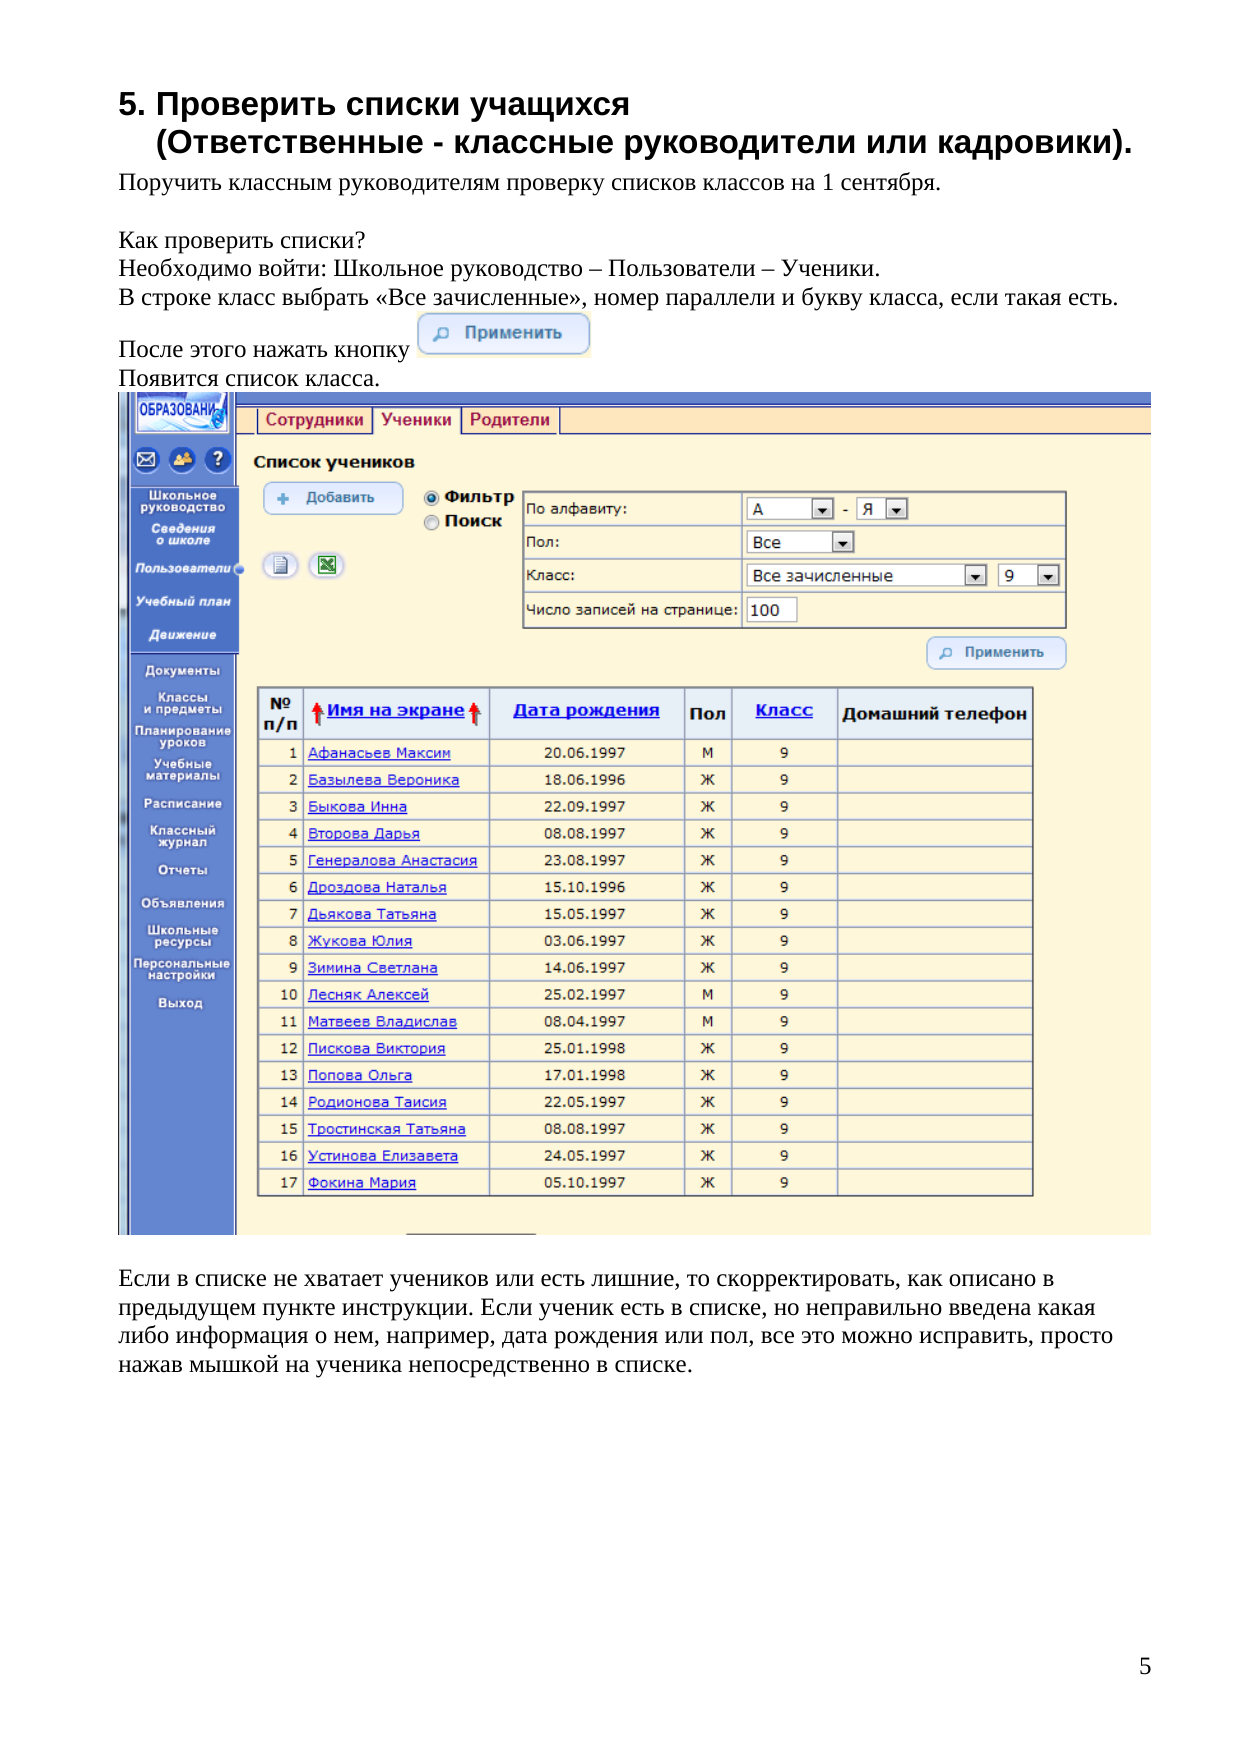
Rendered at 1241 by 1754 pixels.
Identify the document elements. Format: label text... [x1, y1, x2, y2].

picture [118, 392, 1151, 1235]
subtitle Проверить списки учащихся (Ответственные - классные руководители или кадровики). [118, 84, 1152, 161]
text Необходимо войти: Школьное руководство – Пользователи – Ученики. [118, 253, 1152, 282]
text После этого нажать кнопку [118, 311, 1152, 363]
picture [416, 311, 592, 358]
text Поручить классным руководителям проверку списков классов на 1 сентября. [118, 167, 1152, 196]
text Как проверить списки? [118, 225, 1152, 253]
text В строке класс выбрать «Все зачисленные», номер параллели и букву класса, если такая есть. [118, 282, 1152, 311]
text Если в списке не хватает учеников или есть лишние, то скорректировать, как описано в предыдущем пункте инструкции. Если ученик есть в списке, но неправильно введена какая либо информация о нем, например, дата рождения или пол, все это можно исправить, просто нажав мышкой на ученика непосредственно в списке. [118, 1263, 1152, 1378]
text Появится список класса. [118, 363, 1152, 392]
